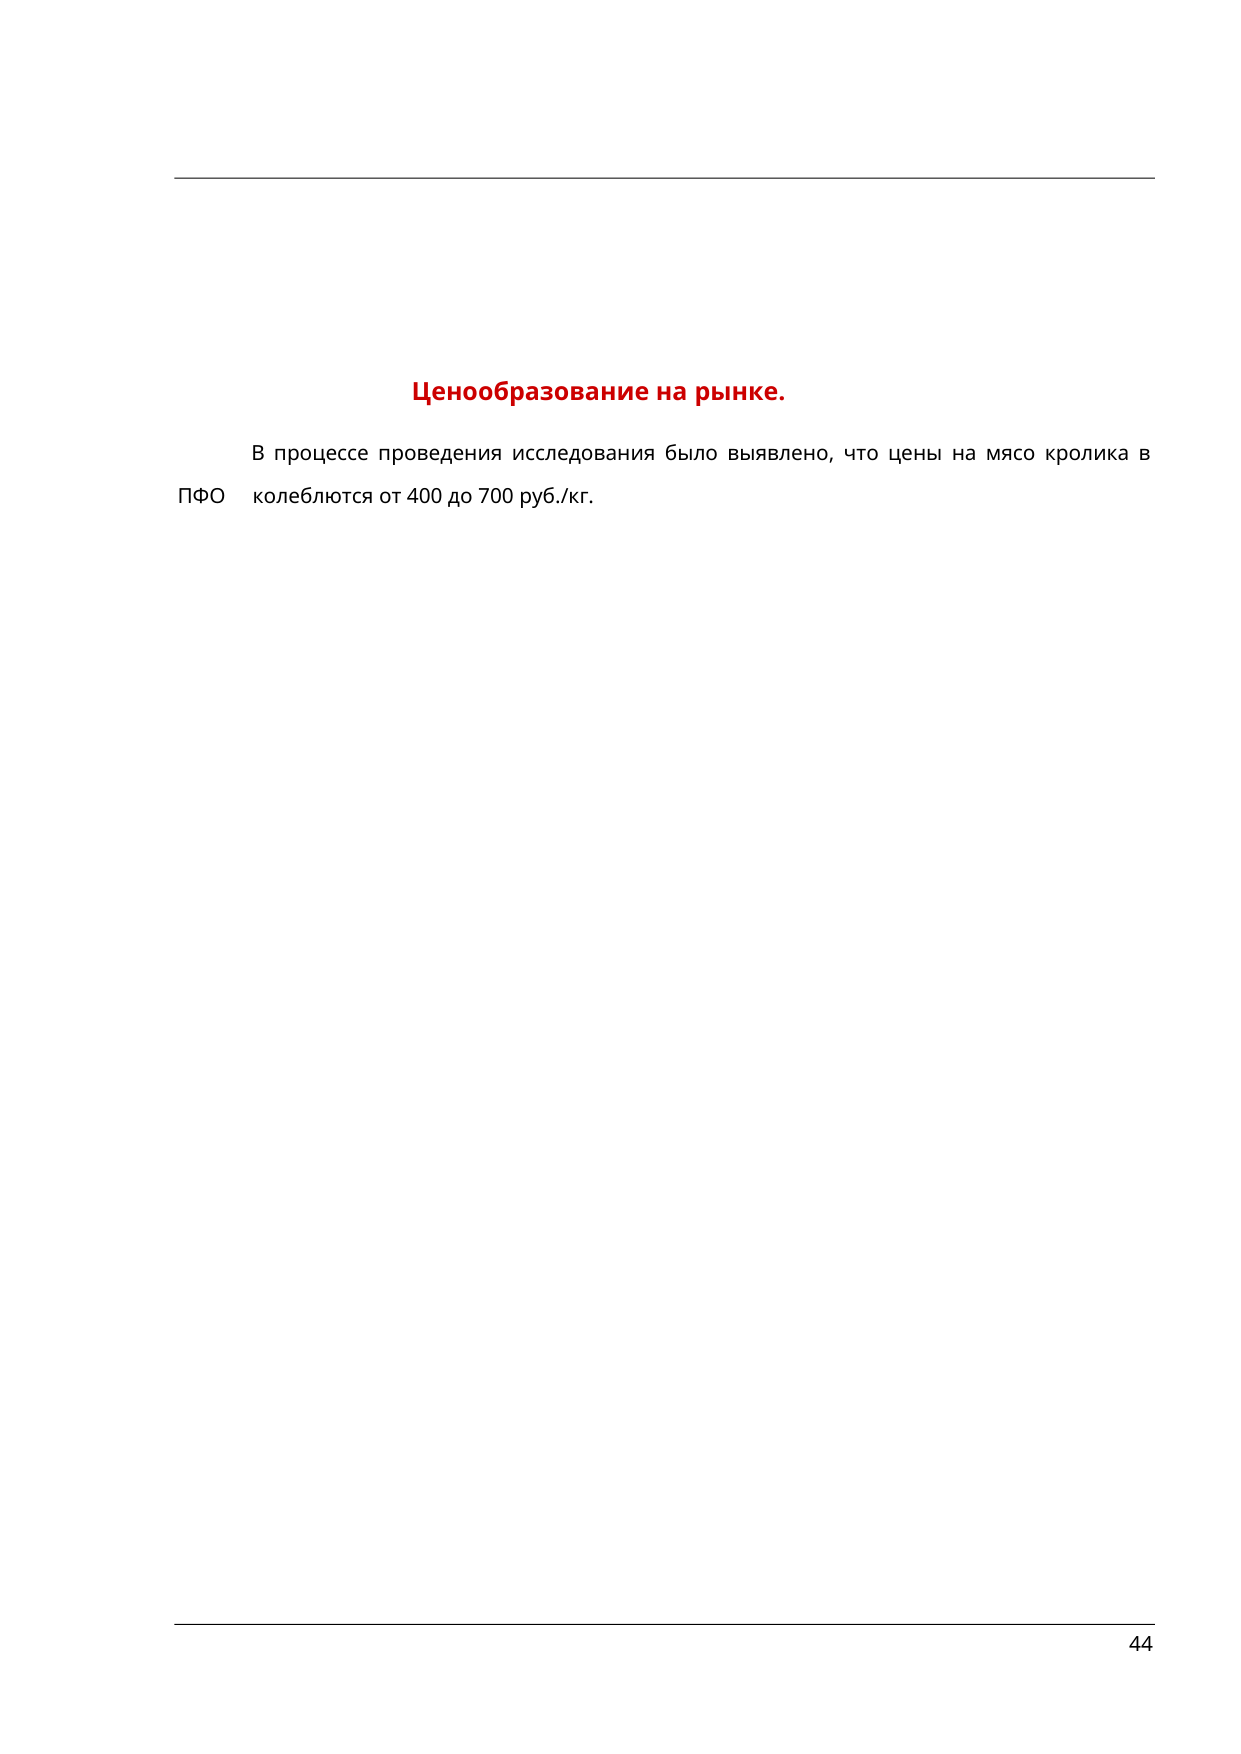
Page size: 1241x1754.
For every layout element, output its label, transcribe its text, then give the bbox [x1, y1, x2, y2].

text В процессе проведения исследования было выявлено, что цены на мясо кролика в ПФО колеблются от 400 до 700 руб./кг. [177, 438, 1151, 509]
subtitle Ценообразование на рынке. [159, 374, 1234, 408]
